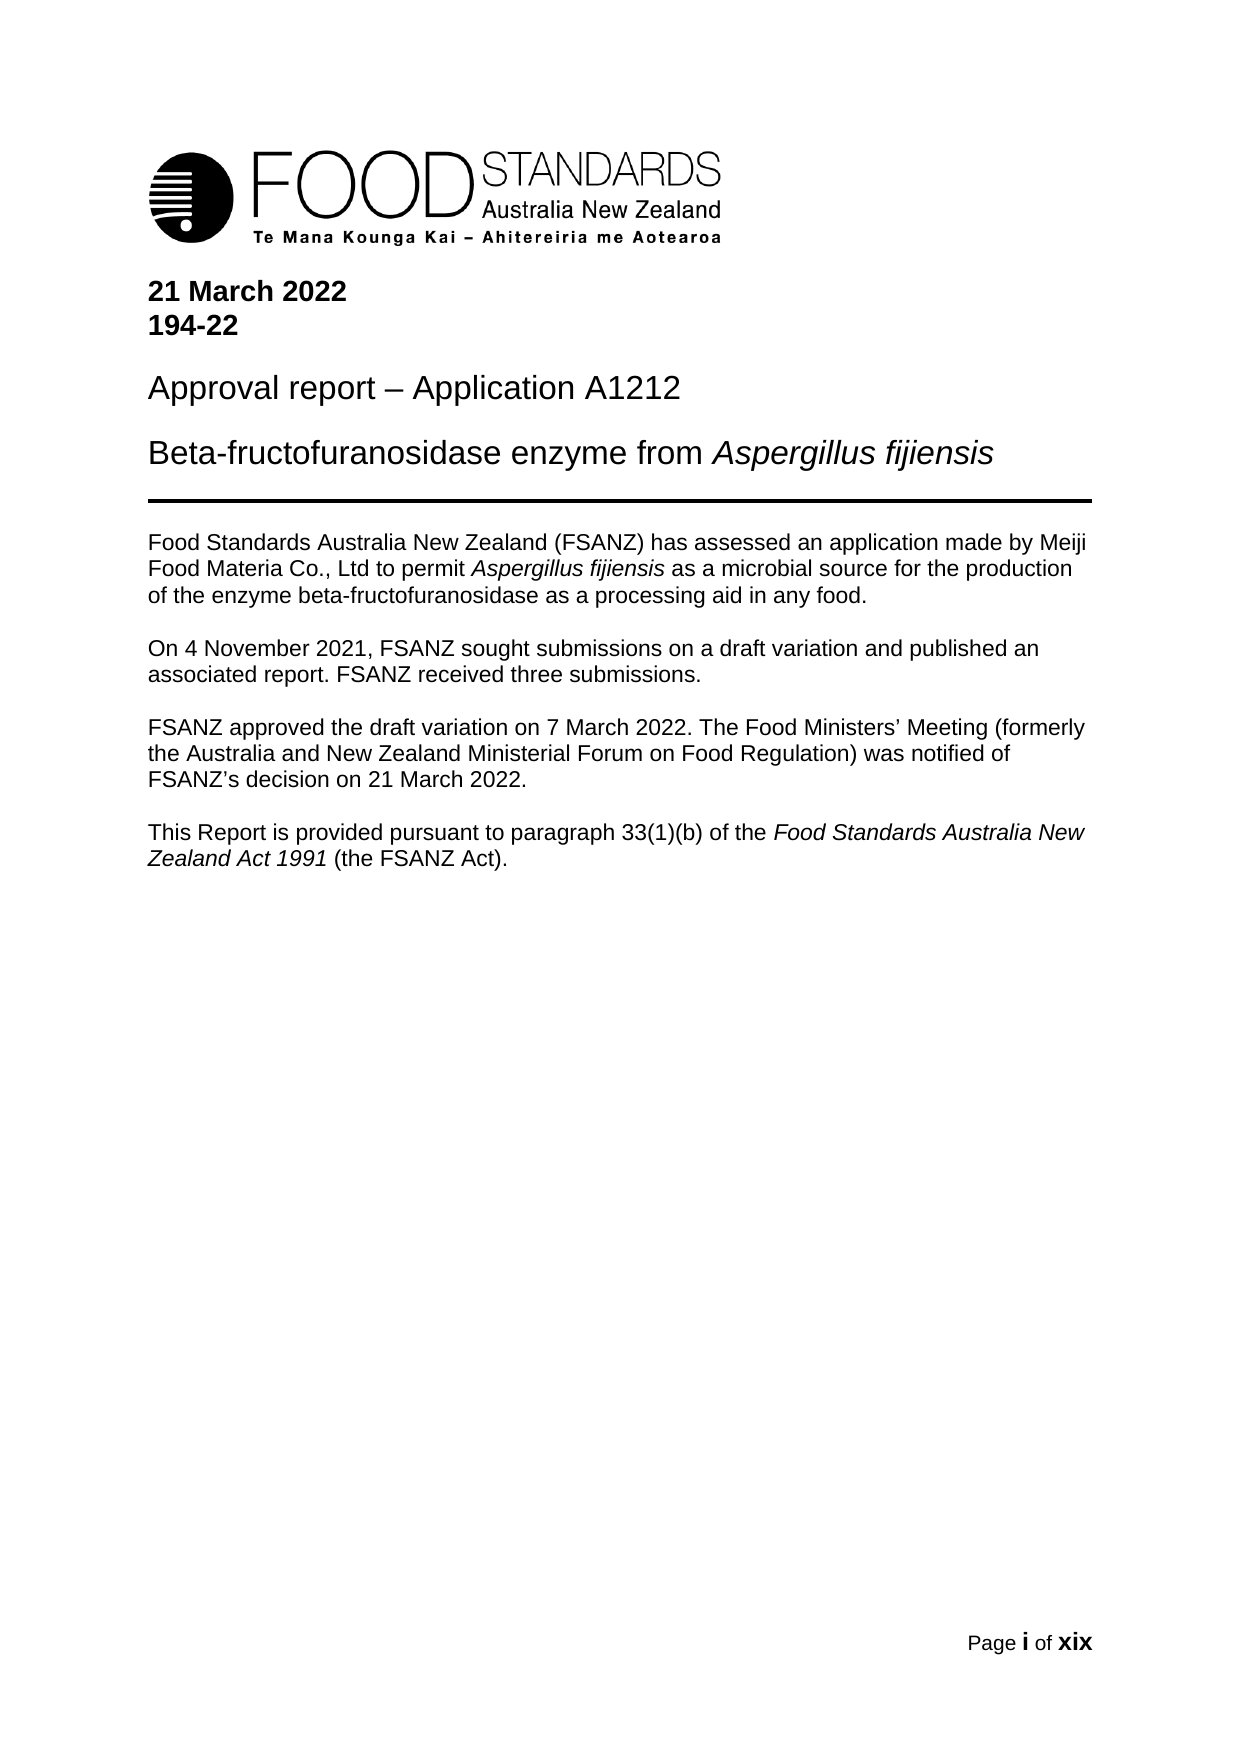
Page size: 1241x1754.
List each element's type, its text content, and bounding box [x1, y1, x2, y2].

text FSANZ approved the draft variation on 7 March 2022. The Food Ministers’ Meeting (formerly the Australia and New Zealand Ministerial Forum on Food Regulation) was notified of FSANZ’s decision on 21 March 2022. [148, 713, 1092, 793]
text Food Standards Australia New Zealand (FSANZ) has assessed an application made by Meiji Food Materia Co., Ltd to permit Aspergillus fijiensis as a microbial source for the production of the enzyme beta-fructofuranosidase as a processing aid in any food. [148, 529, 1092, 608]
picture [147, 147, 722, 249]
title Beta-fructofuranosidase enzyme from Aspergillus fijiensis [148, 433, 1092, 471]
text 21 March 2022 [148, 274, 1092, 308]
title Approval report – Application A1212 [148, 368, 1092, 406]
text This Report is provided pursuant to paragraph 33(1)(b) of the Food Standards Australia New Zealand Act 1991 (the FSANZ Act). [148, 819, 1092, 872]
text 194-22 [148, 308, 1092, 342]
text On 4 November 2021, FSANZ sought submissions on a draft variation and published an associated report. FSANZ received three submissions. [148, 634, 1092, 687]
